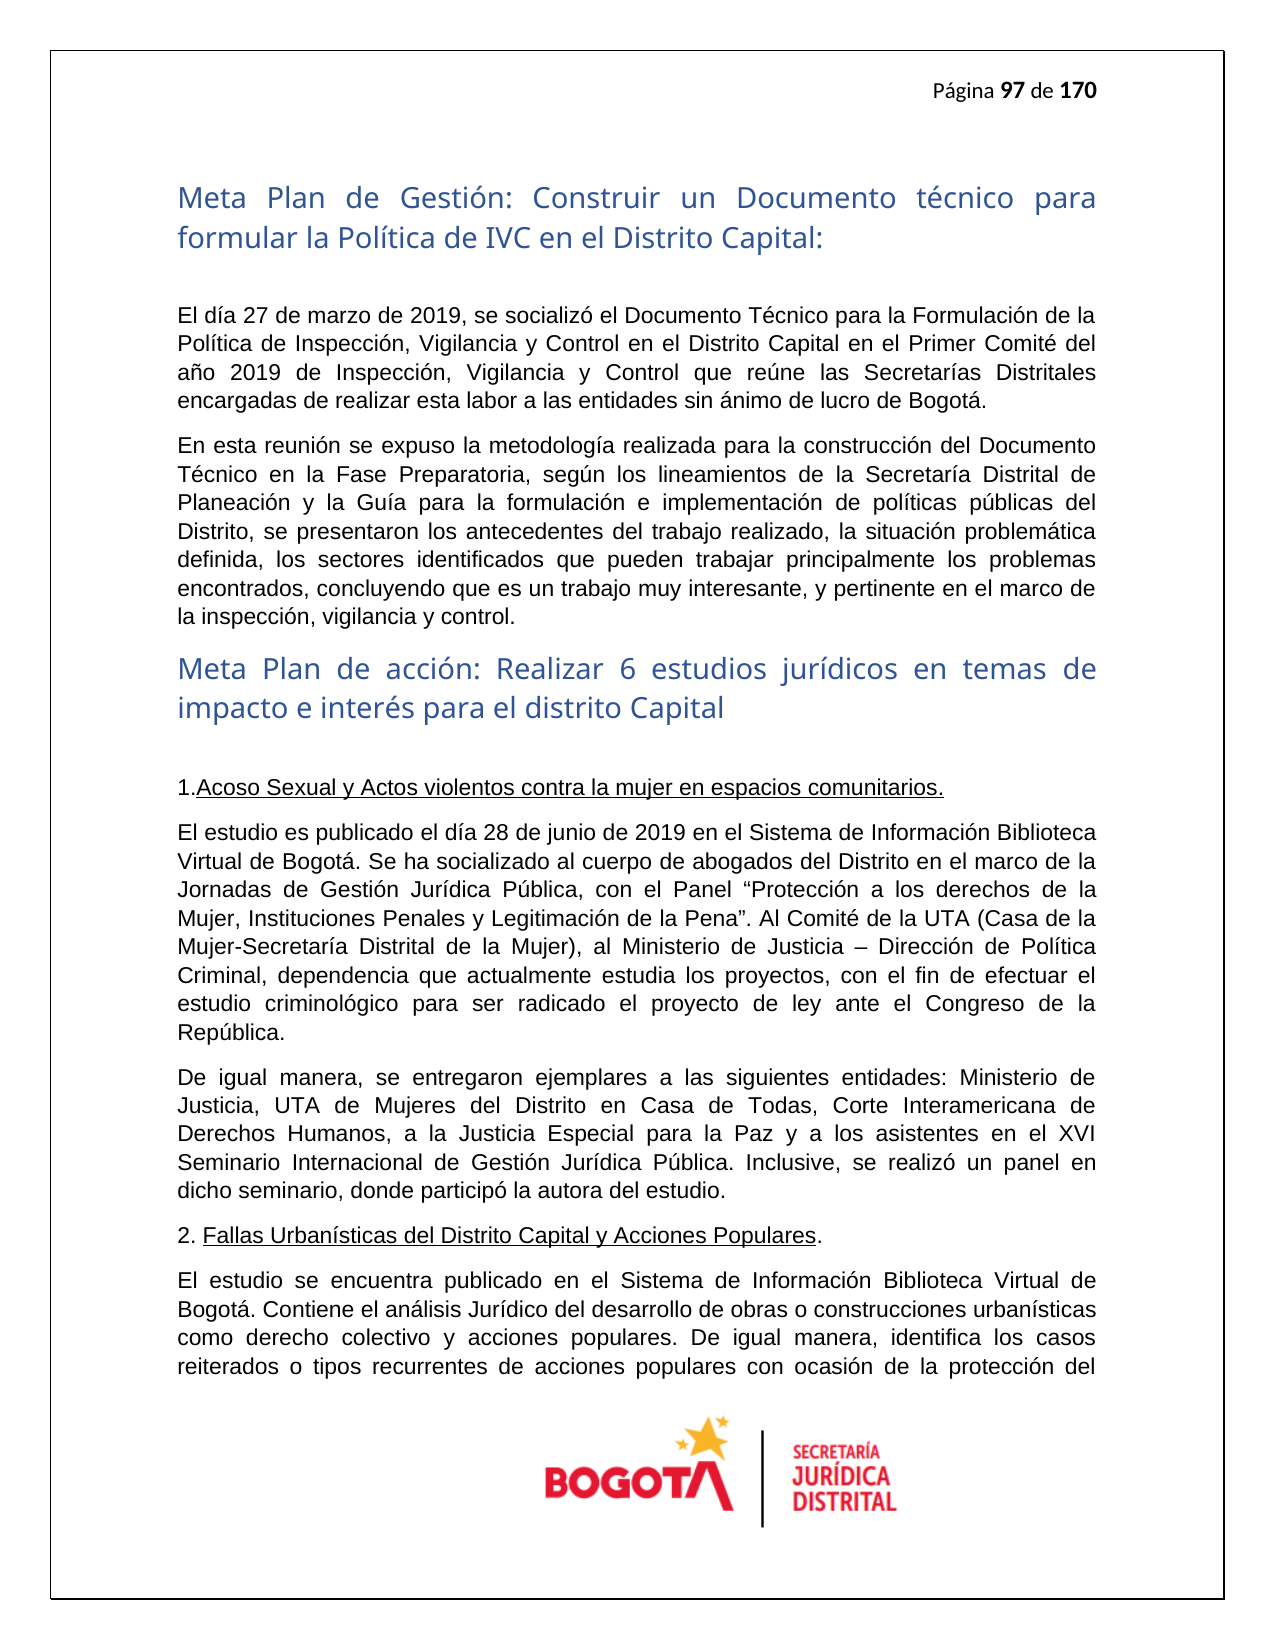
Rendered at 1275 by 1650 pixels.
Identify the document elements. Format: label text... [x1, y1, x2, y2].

text El estudio es publicado el día 28 de junio de 2019 en el Sistema de Información Biblioteca Virtual de Bogotá. Se ha socializado al cuerpo de abogados del Distrito en el marco de la Jornadas de Gestión Jurídica Pública, con el Panel “Protección a los derechos de la Mujer, Instituciones Penales y Legitimación de la Pena”. Al Comité de la UTA (Casa de la Mujer-Secretaría Distrital de la Mujer), al Ministerio de Justicia – Dirección de Política Criminal, dependencia que actualmente estudia los proyectos, con el fin de efectuar el estudio criminológico para ser radicado el proyecto de ley ante el Congreso de la República. [177, 819, 1097, 1045]
text El día 27 de marzo de 2019, se socializó el Documento Técnico para la Formulación de la Política de Inspección, Vigilancia y Control en el Distrito Capital en el Primer Comité del año 2019 de Inspección, Vigilancia y Control que reúne las Secretarías Distritales encargadas de realizar esta labor a las entidades sin ánimo de lucro de Bogotá. [177, 302, 1097, 413]
text En esta reunión se expuso la metodología realizada para la construcción del Documento Técnico en la Fase Preparatoria, según los lineamientos de la Secretaría Distrital de Planeación y la Guía para la formulación e implementación de políticas públicas del Distrito, se presentaron los antecedentes del trabajo realizado, la situación problemática definida, los sectores identificados que pueden trabajar principalmente los problemas encontrados, concluyendo que es un trabajo muy interesante, y pertinente en el marco de la inspección, vigilancia y control. [177, 432, 1097, 629]
text 2. Fallas Urbanísticas del Distrito Capital y Acciones Populares. [177, 1222, 1097, 1249]
subtitle Meta Plan de Gestión: Construir un Documento técnico para formular la Política de IVC en el Distrito Capital: [177, 177, 1097, 257]
subtitle Meta Plan de acción: Realizar 6 estudios jurídicos en temas de impacto e interés para el distrito Capital [177, 648, 1097, 727]
text De igual manera, se entregaron ejemplares a las siguientes entidades: Ministerio de Justicia, UTA de Mujeres del Distrito en Casa de Todas, Corte Interamericana de Derechos Humanos, a la Justicia Especial para la Paz y a los asistentes en el XVI Seminario Internacional de Gestión Jurídica Pública. Inclusive, se realizó un panel en dicho seminario, donde participó la autora del estudio. [177, 1063, 1097, 1204]
text 1.Acoso Sexual y Actos violentos contra la mujer en espacios comunitarios. [177, 774, 1097, 801]
picture [533, 1406, 917, 1548]
